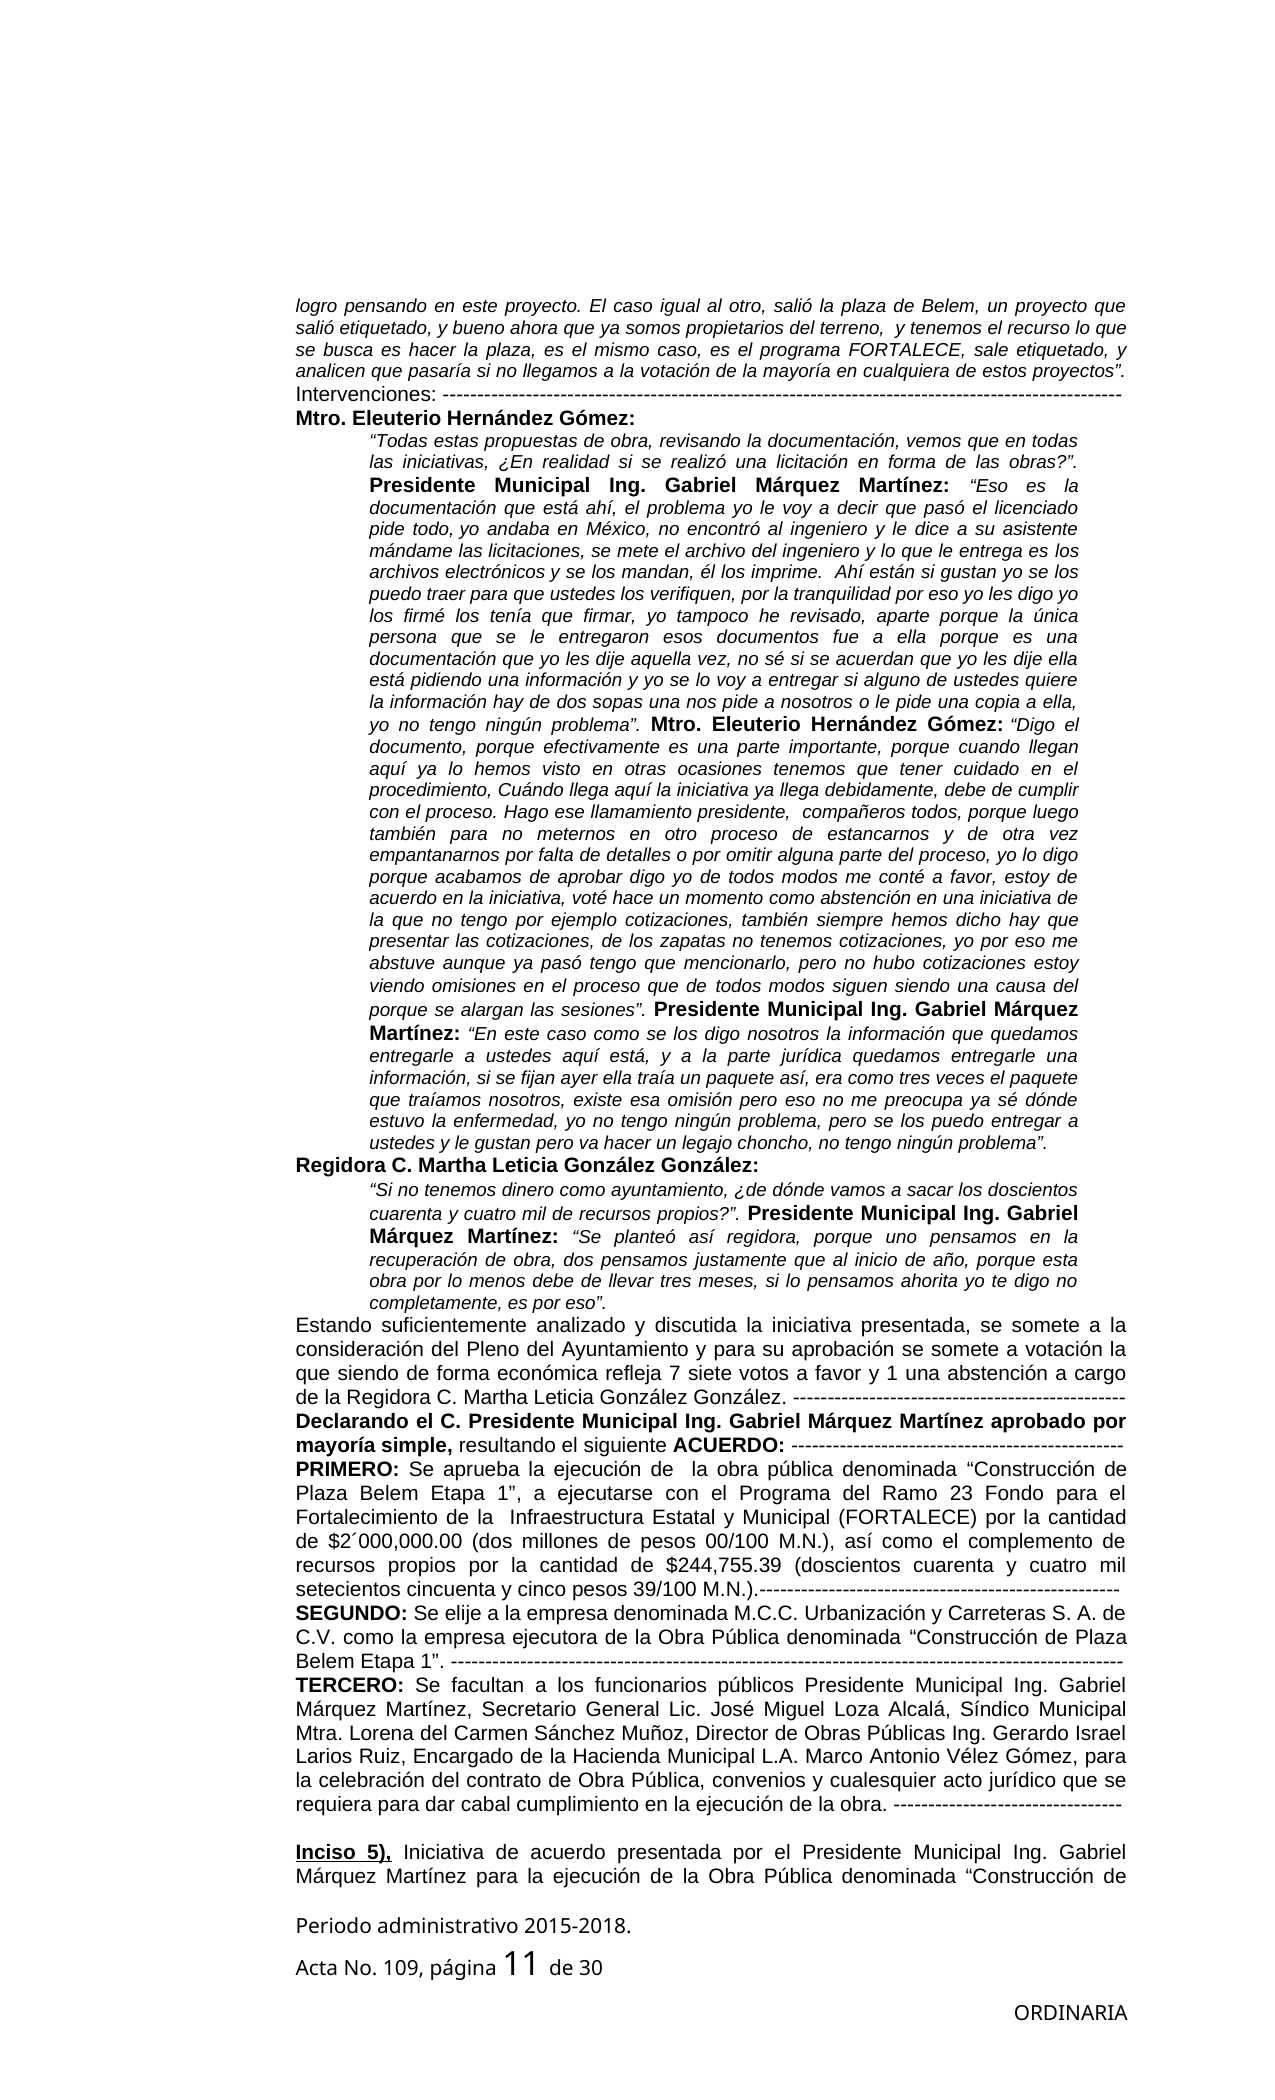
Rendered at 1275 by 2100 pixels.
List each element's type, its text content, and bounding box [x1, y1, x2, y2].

text “Si no tenemos dinero como ayuntamiento, ¿de dónde vamos a sacar los doscientos cuarenta y cuatro mil de recursos propios?”. Presidente Municipal Ing. Gabriel Márquez Martínez: “Se planteó así regidora, porque uno pensamos en la recuperación de obra, dos pensamos justamente que al inicio de año, porque esta obra por lo menos debe de llevar tres meses, si lo pensamos ahorita yo te digo no completamente, es por eso”. [369, 1179, 1079, 1313]
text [295, 295, 1127, 406]
text “Todas estas propuestas de obra, revisando la documentación, vemos que en todas las iniciativas, ¿En realidad si se realizó una licitación en forma de las obras?”. Presidente Municipal Ing. Gabriel Márquez Martínez: “Eso es la documentación que está ahí, el problema yo le voy a decir que pasó el licenciado pide todo, yo andaba en México, no encontró al ingeniero y le dice a su asistente mándame las licitaciones, se mete el archivo del ingeniero y lo que le entrega es los archivos electrónicos y se los mandan, él los imprime. Ahí están si gustan yo se los puedo traer para que ustedes los verifiquen, por la tranquilidad por eso yo les digo yo los firmé los tenía que firmar, yo tampoco he revisado, aparte porque la única persona que se le entregaron esos documentos fue a ella porque es una documentación que yo les dije aquella vez, no sé si se acuerdan que yo les dije ella está pidiendo una información y yo se lo voy a entregar si alguno de ustedes quiere la información hay de dos sopas una nos pide a nosotros o le pide una copia a ella, yo no tengo ningún problema”. Mtro. Eleuterio Hernández Gómez: “Digo el documento, porque efectivamente es una parte importante, porque cuando llegan aquí ya lo hemos visto en otras ocasiones tenemos que tener cuidado en el procedimiento, Cuándo llega aquí la iniciativa ya llega debidamente, debe de cumplir con el proceso. Hago ese llamamiento presidente, compañeros todos, porque luego también para no meternos en otro proceso de estancarnos y de otra vez empantanarnos por falta de detalles o por omitir alguna parte del proceso, yo lo digo porque acabamos de aprobar digo yo de todos modos me conté a favor, estoy de acuerdo en la iniciativa, voté hace un momento como abstención en una iniciativa de la que no tengo por ejemplo cotizaciones, también siempre hemos dicho hay que presentar las cotizaciones, de los zapatas no tenemos cotizaciones, yo por eso me abstuve aunque ya pasó tengo que mencionarlo, pero no hubo cotizaciones estoy viendo omisiones en el proceso que de todos modos siguen siendo una causa del porque se alargan las sesiones”. Presidente Municipal Ing. Gabriel Márquez Martínez: “En este caso como se los digo nosotros la información que quedamos entregarle a ustedes aquí está, y a la parte jurídica quedamos entregarle una información, si se fijan ayer ella traía un paquete así, era como tres veces el paquete que traíamos nosotros, existe esa omisión pero eso no me preocupa ya sé dónde estuvo la enfermedad, yo no tengo ningún problema, pero se los puedo entregar a ustedes y le gustan pero va hacer un legajo choncho, no tengo ningún problema”. [369, 429, 1079, 1153]
text SEGUNDO: Se elije a la empresa denominada M.C.C. Urbanización y Carreteras S. A. de C.V. como la empresa ejecutora de la Obra Pública denominada “Construcción de Plaza Belem Etapa 1”. ------------------------------------------------------------------------------------------------- [295, 1601, 1127, 1672]
text Mtro. Eleuterio Hernández Gómez: [295, 406, 1079, 429]
text PRIMERO: Se aprueba la ejecución de la obra pública denominada “Construcción de Plaza Belem Etapa 1”, a ejecutarse con el Programa del Ramo 23 Fondo para el Fortalecimiento de la Infraestructura Estatal y Municipal (FORTALECE) por la cantidad de $2´000,000.00 (dos millones de pesos 00/100 M.N.), así como el complemento de recursos propios por la cantidad de $244,755.39 (doscientos cuarenta y cuatro mil setecientos cincuenta y cinco pesos 39/100 M.N.).---------------------------------------------------- [295, 1457, 1127, 1601]
text Declarando el C. Presidente Municipal Ing. Gabriel Márquez Martínez aprobado por mayoría simple, resultando el siguiente ACUERDO: ------------------------------------------------ [295, 1409, 1127, 1457]
text Regidora C. Martha Leticia González González: [295, 1153, 1127, 1177]
text TERCERO: Se facultan a los funcionarios públicos Presidente Municipal Ing. Gabriel Márquez Martínez, Secretario General Lic. José Miguel Loza Alcalá, Síndico Municipal Mtra. Lorena del Carmen Sánchez Muñoz, Director de Obras Públicas Ing. Gerardo Israel Larios Ruiz, Encargado de la Hacienda Municipal L.A. Marco Antonio Vélez Gómez, para la celebración del contrato de Obra Pública, convenios y cualesquier acto jurídico que se requiera para dar cabal cumplimiento en la ejecución de la obra. --------------------------------- [295, 1672, 1127, 1816]
text Estando suficientemente analizado y discutida la iniciativa presentada, se somete a la consideración del Pleno del Ayuntamiento y para su aprobación se somete a votación la que siendo de forma económica refleja 7 siete votos a favor y 1 una abstención a cargo de la Regidora C. Martha Leticia González González. ------------------------------------------------ [295, 1313, 1127, 1409]
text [295, 1840, 1127, 1888]
